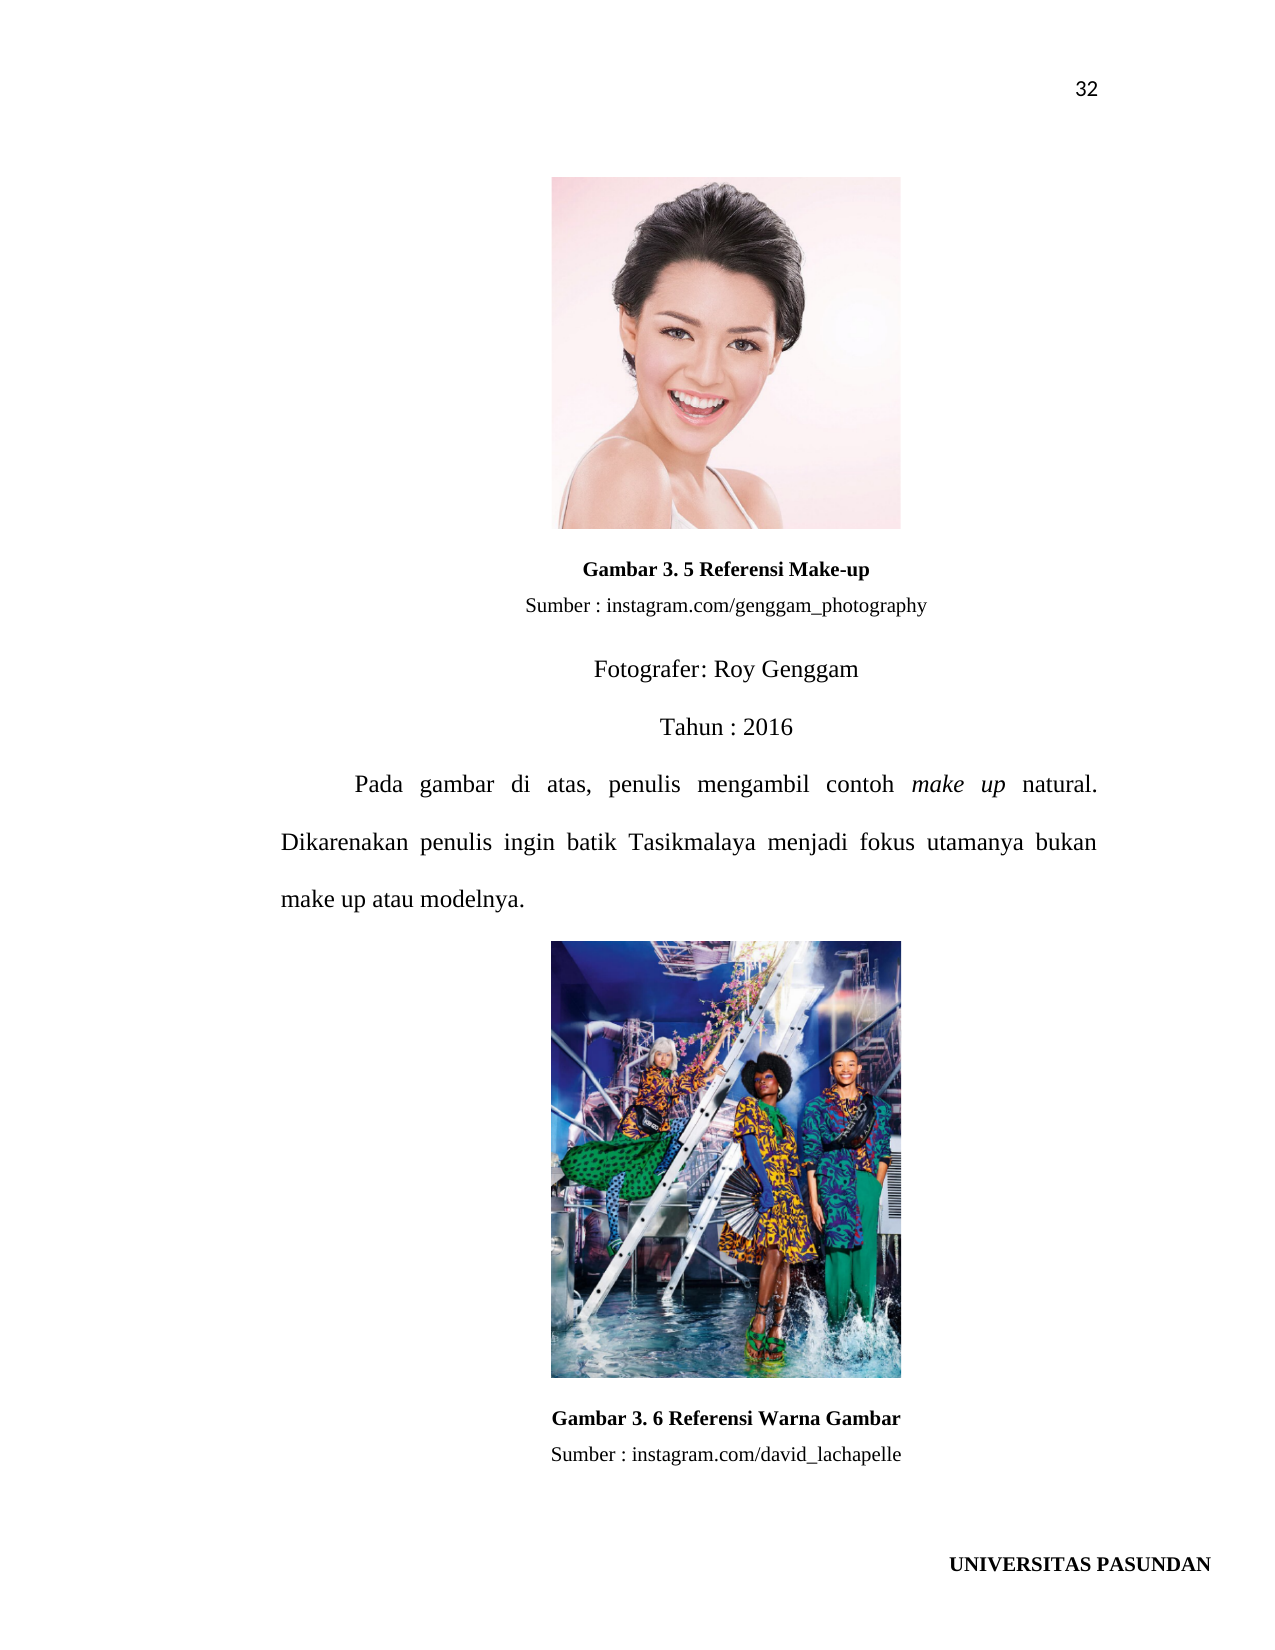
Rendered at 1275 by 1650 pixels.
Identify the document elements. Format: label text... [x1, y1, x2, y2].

picture [551, 941, 902, 1378]
text Sumber : instagram.com/david_lachapelle [281, 1442, 1098, 1466]
text Fotografer : Roy Genggam [281, 654, 1098, 683]
text Gambar 3. 5 Referensi Make-up [281, 557, 1098, 581]
text Sumber : instagram.com/genggam_photography [281, 593, 1098, 617]
text Gambar 3. 6 Referensi Warna Gambar [281, 1406, 1098, 1429]
text Tahun : 2016 [281, 712, 1098, 740]
picture [551, 177, 901, 529]
text Pada gambar di atas, penulis mengambil contoh make up natural. Dikarenakan penulis ingin batik Tasikmalaya menjadi fokus utamanya bukan make up atau modelnya. [281, 769, 1098, 913]
